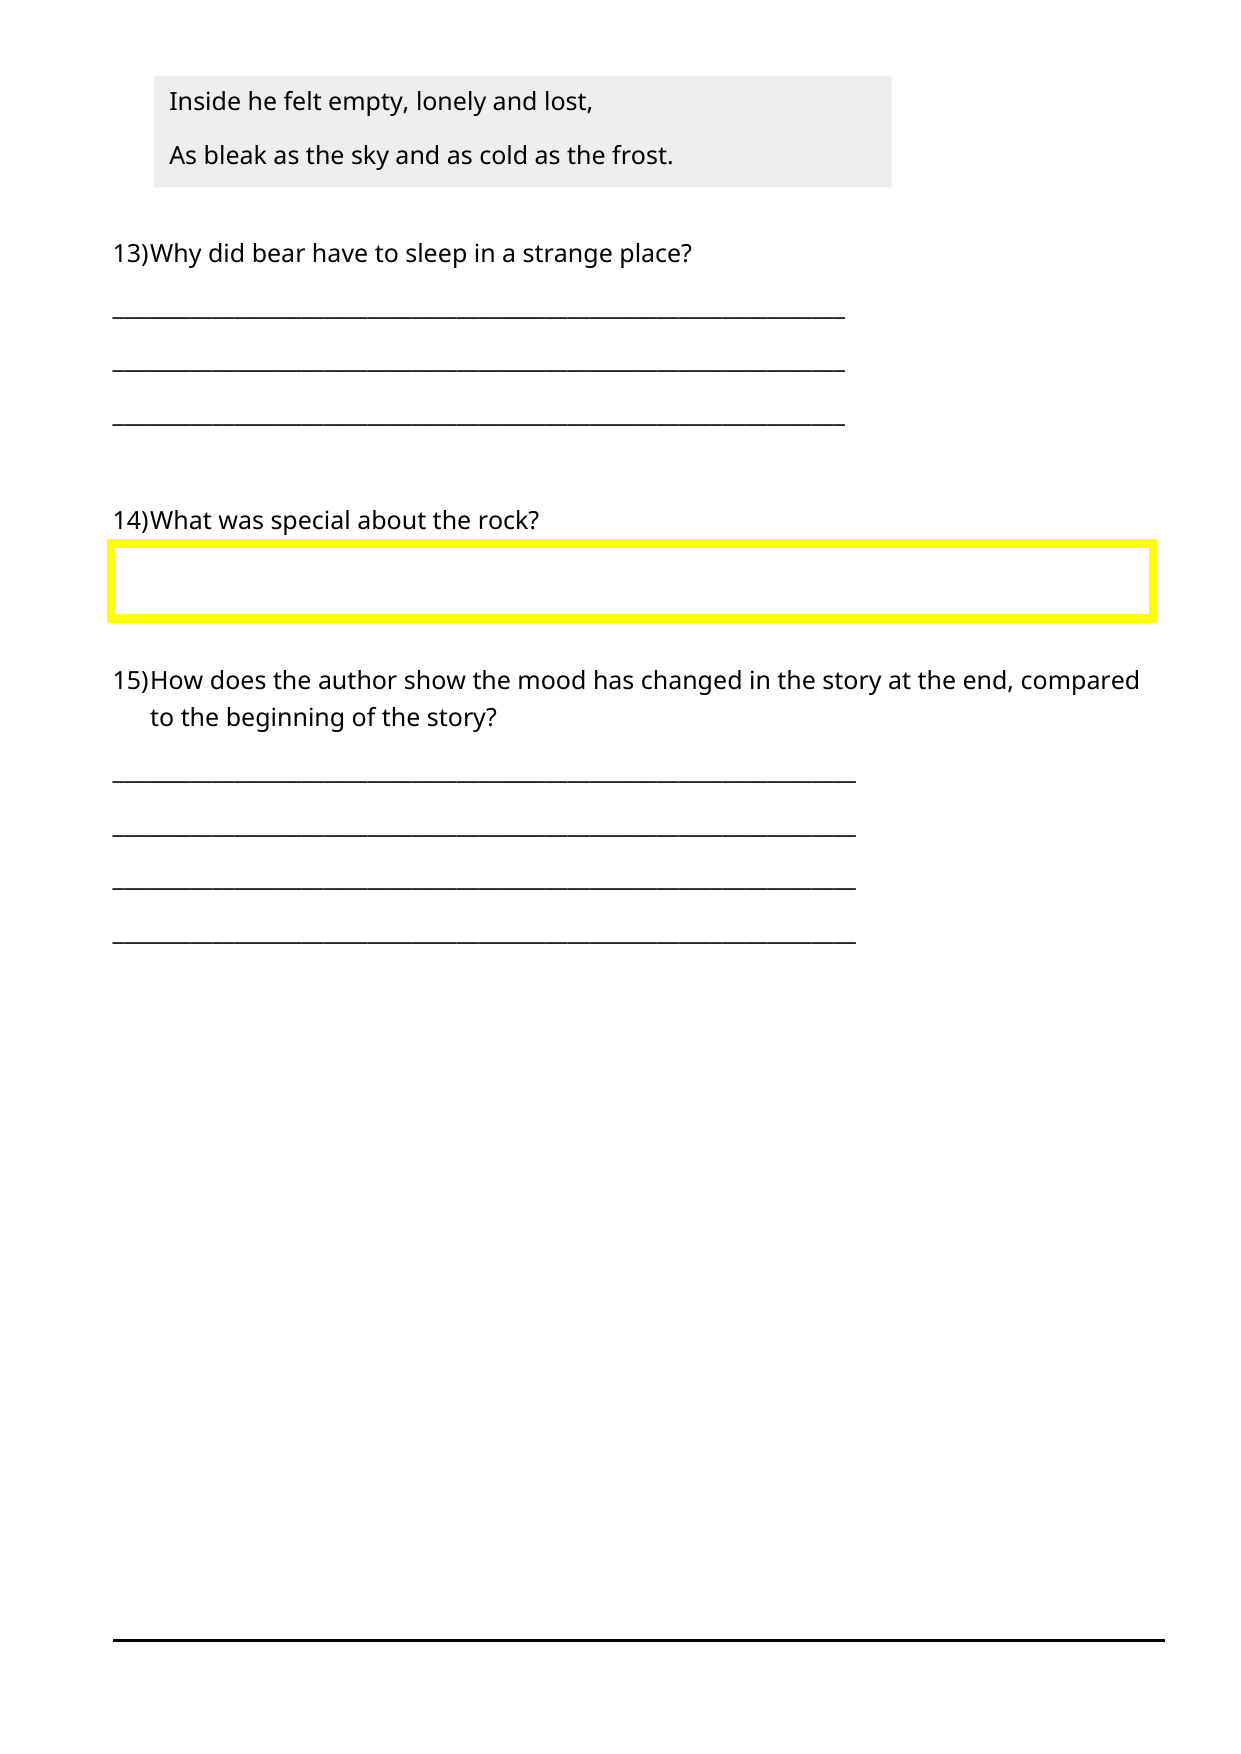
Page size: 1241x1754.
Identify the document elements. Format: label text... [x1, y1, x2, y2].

text ___________________________________________________________________ [112, 913, 1165, 947]
text __________________________________________________________________ [112, 289, 1165, 323]
text ___________________________________________________________________ [112, 806, 1165, 841]
list How does the author show the mood has changed in the story at the end, compared to the beginning of the story? [112, 663, 1165, 734]
list What was special about the rock? [112, 502, 1165, 537]
text ___________________________________________________________________ [112, 860, 1165, 894]
text __________________________________________________________________ [112, 342, 1165, 376]
text __________________________________________________________________ [112, 396, 1165, 430]
text ___________________________________________________________________ [112, 753, 1165, 787]
list Why did bear have to sleep in a strange place? [112, 235, 1165, 269]
